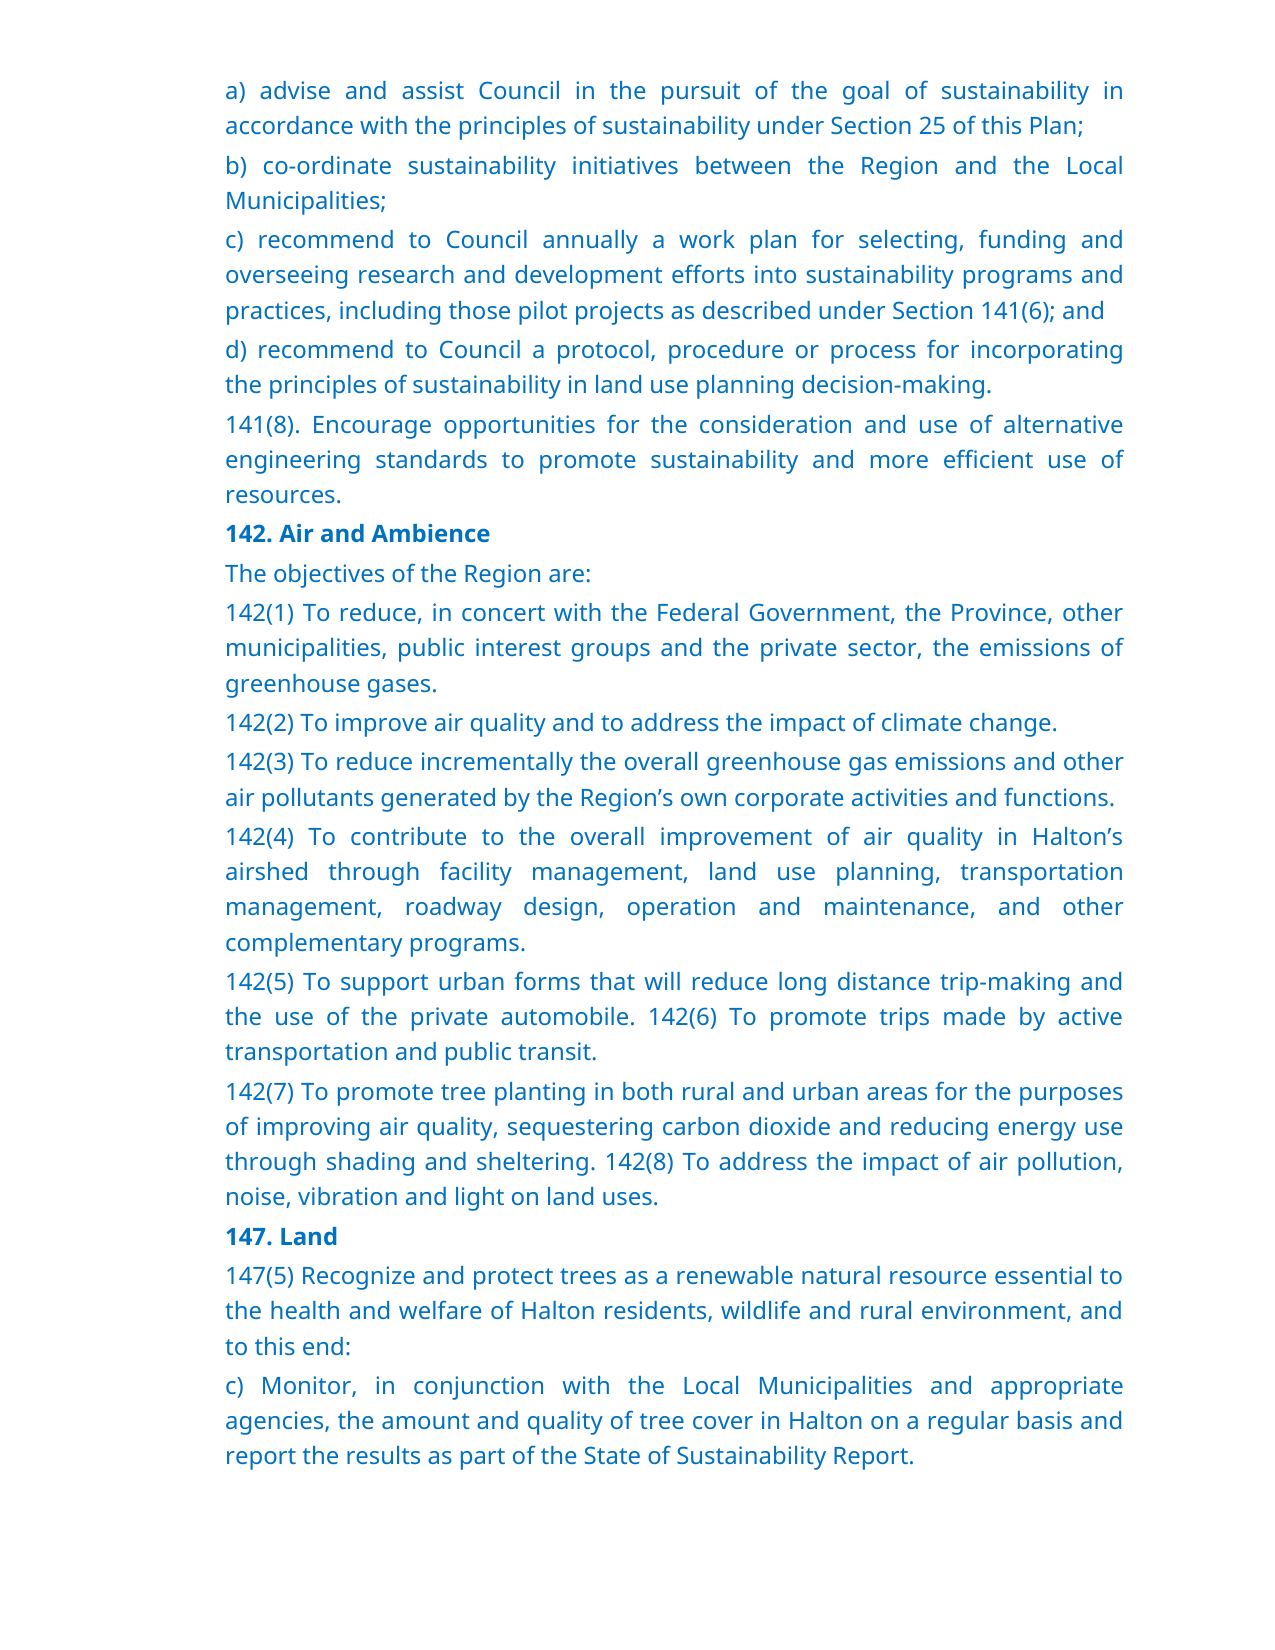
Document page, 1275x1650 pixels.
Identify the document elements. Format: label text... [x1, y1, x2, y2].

subtitle b) co-ordinate sustainability initiatives between the Region and the Local Municipalities; [225, 148, 1125, 216]
subtitle 142. Air and Ambience [225, 517, 1125, 550]
subtitle 142(7) To promote tree planting in both rural and urban areas for the purposes of improving air quality, sequestering carbon dioxide and reducing energy use through shading and sheltering. 142(8) To address the impact of air pollution, noise, vibration and light on land uses. [225, 1074, 1125, 1213]
subtitle 147(5) Recognize and protect trees as a renewable natural resource essential to the health and welfare of Halton residents, wildlife and rural environment, and to this end: [225, 1259, 1125, 1362]
subtitle a) advise and assist Council in the pursuit of the goal of sustainability in accordance with the principles of sustainability under Section 25 of this Plan; [225, 74, 1125, 142]
subtitle c) recommend to Council annually a work plan for selecting, funding and overseeing research and development efforts into sustainability programs and practices, including those pilot projects as described under Section 141(6); and [225, 223, 1125, 326]
subtitle 142(3) To reduce incrementally the overall greenhouse gas emissions and other air pollutants generated by the Region’s own corporate activities and functions. [225, 745, 1125, 813]
subtitle 141(8). Encourage opportunities for the consideration and use of alternative engineering standards to promote sustainability and more efficient use of resources. [225, 407, 1125, 510]
subtitle The objectives of the Region are: [225, 557, 1125, 589]
subtitle d) recommend to Council a protocol, procedure or process for incorporating the principles of sustainability in land use planning decision-making. [225, 333, 1125, 401]
subtitle 142(1) To reduce, in concert with the Federal Government, the Province, other municipalities, public interest groups and the private sector, the emissions of greenhouse gases. [225, 596, 1125, 699]
subtitle 142(5) To support urban forms that will reduce long distance trip-making and the use of the private automobile. 142(6) To promote trips made by active transportation and public transit. [225, 965, 1125, 1068]
subtitle 142(2) To improve air quality and to address the impact of climate change. [225, 706, 1125, 738]
subtitle 147. Land [225, 1219, 1125, 1252]
subtitle c) Monitor, in conjunction with the Local Municipalities and appropriate agencies, the amount and quality of tree cover in Halton on a regular basis and report the results as part of the State of Sustainability Report. [225, 1369, 1125, 1472]
subtitle 142(4) To contribute to the overall improvement of air quality in Halton’s airshed through facility management, land use planning, transportation management, roadway design, operation and maintenance, and other complementary programs. [225, 820, 1125, 958]
